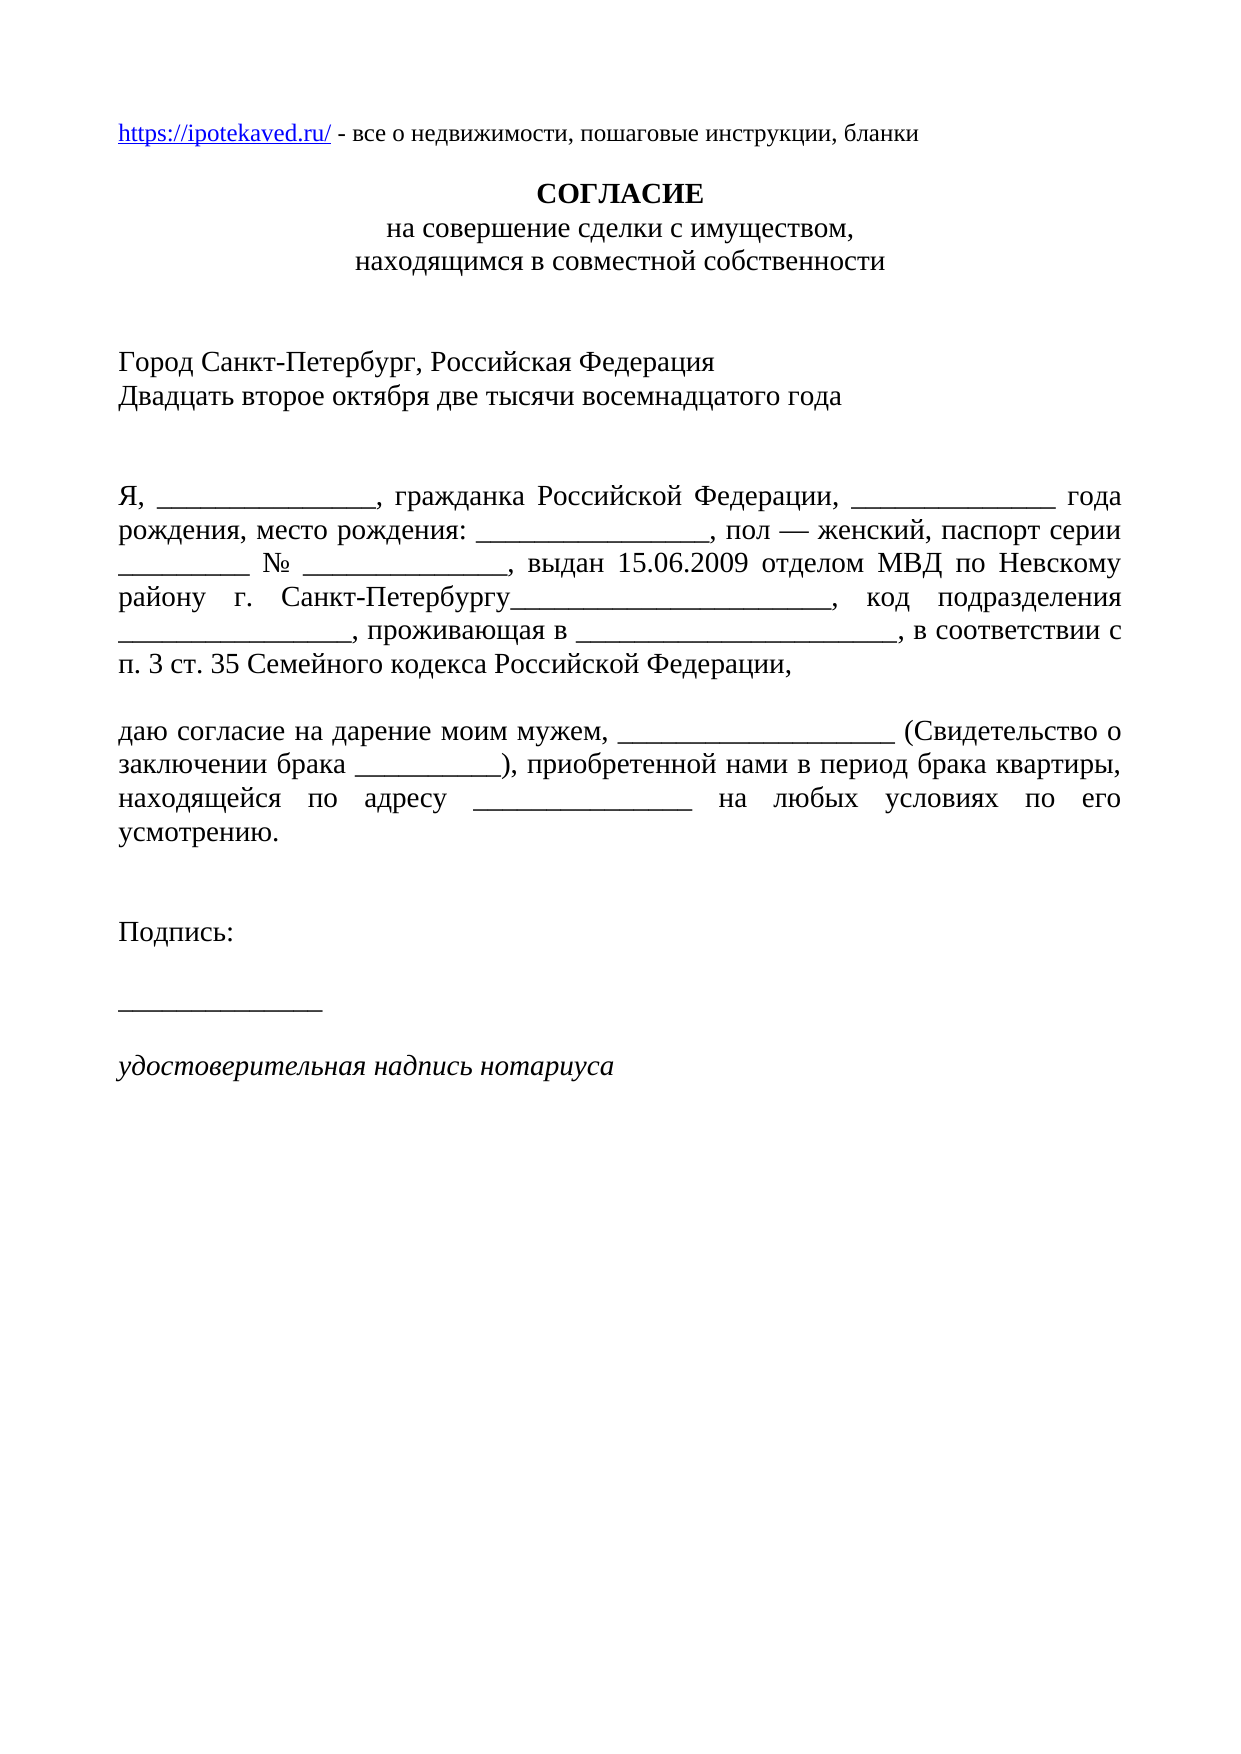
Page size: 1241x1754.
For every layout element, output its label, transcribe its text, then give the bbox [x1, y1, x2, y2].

text Я, _______________, гражданка Российской Федерации, ______________ года рождения, место рождения: ________________, пол — женский, паспорт серии _________ № ______________, выдан 15.06.2009 отделом МВД по Невскому району г. Санкт-Петербургу______________________, код подразделения ________________, проживающая в ______________________, в соответствии с п. 3 ст. 35 Семейного кодекса Российской Федерации, [118, 478, 1122, 679]
text Подпись: [118, 914, 1122, 948]
text Двадцать второе октября две тысячи восемнадцатого года [118, 378, 1122, 411]
text ______________ [118, 981, 1122, 1015]
text Город Санкт-Петербург, Российская Федерация [118, 344, 1122, 378]
text на совершение сделки с имуществом, [118, 210, 1122, 243]
text СОГЛАСИЕ [118, 176, 1122, 210]
text даю согласие на дарение моим мужем, ___________________ (Свидетельство о заключении брака __________), приобретенной нами в период брака квартиры, находящейся по адресу _______________ на любых условиях по его усмотрению. [118, 713, 1122, 847]
text находящимся в совместной собственности [118, 243, 1122, 277]
text удостоверительная надпись нотариуса [118, 1048, 1122, 1082]
